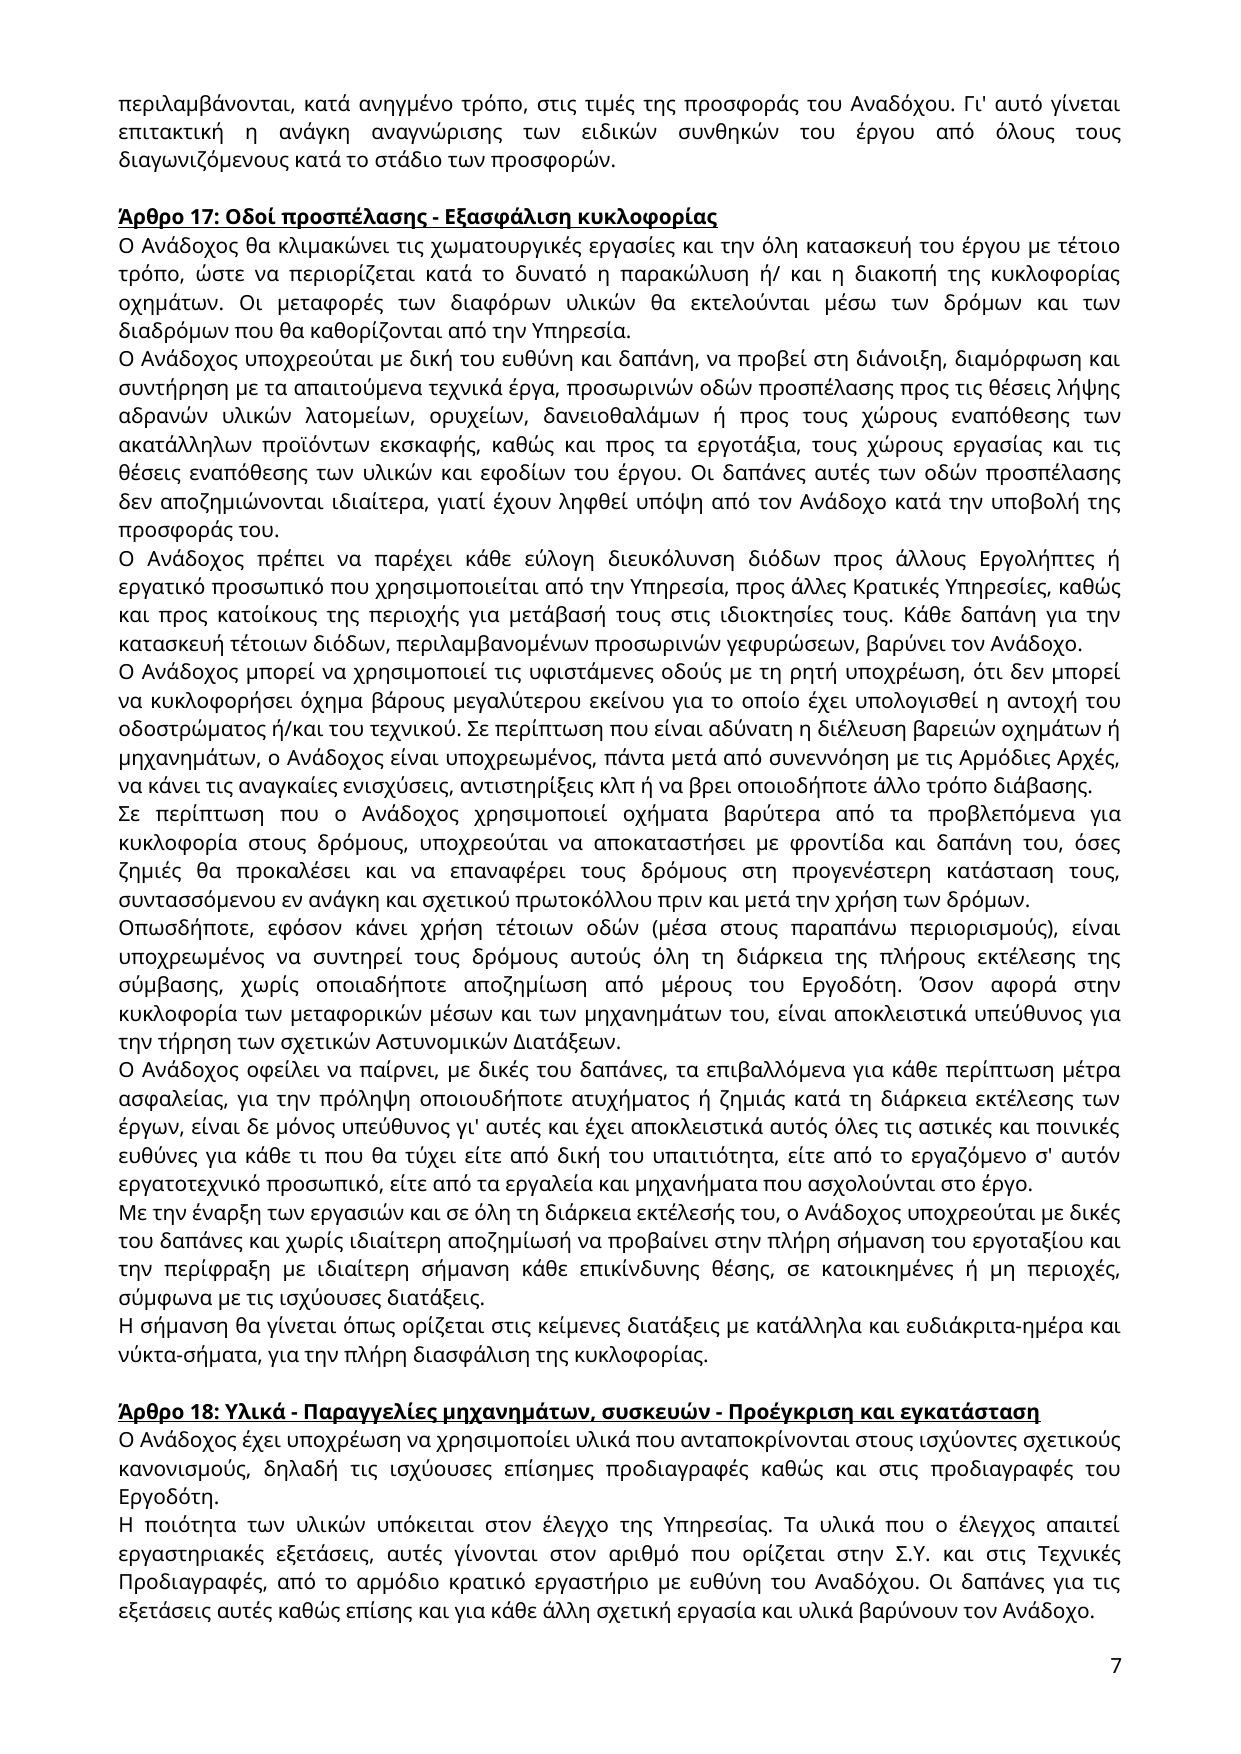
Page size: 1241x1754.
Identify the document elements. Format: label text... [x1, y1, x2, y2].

text Σε περίπτωση που ο Ανάδοχος χρησιμοποιεί οχήματα βαρύτερα από τα προβλεπόμενα για κυκλοφορία στους δρόμους, υποχρεούται να αποκαταστήσει με φροντίδα και δαπάνη του, όσες ζημιές θα προκαλέσει και να επαναφέρει τους δρόμους στη προγενέστερη κατάσταση τους, συντασσόμενου εν ανάγκη και σχετικού πρωτοκόλλου πριν και μετά την χρήση των δρόμων. [118, 799, 1122, 913]
text Ο Ανάδοχος πρέπει να παρέχει κάθε εύλογη διευκόλυνση διόδων προς άλλους Εργολήπτες ή εργατικό προσωπικό που χρησιμοποιείται από την Υπηρεσία, προς άλλες Κρατικές Υπηρεσίες, καθώς και προς κατοίκους της περιοχής για μετάβασή τους στις ιδιοκτησίες τους. Κάθε δαπάνη για την κατασκευή τέτοιων διόδων, περιλαμβανομένων προσωρινών γεφυρώσεων, βαρύνει τον Ανάδοχο. [118, 544, 1122, 657]
text H σήμανση θα γίνεται όπως ορίζεται στις κείμενες διατάξεις με κατάλληλα και ευδιάκριτα-ημέρα και νύκτα-σήματα, για την πλήρη διασφάλιση της κυκλοφορίας. [118, 1311, 1122, 1368]
text Άρθρο 17: Οδοί προσπέλασης - Εξασφάλιση κυκλοφορίας [118, 202, 1122, 231]
text Οπωσδήποτε, εφόσον κάνει χρήση τέτοιων οδών (μέσα στους παραπάνω περιορισμούς), είναι υποχρεωμένος να συντηρεί τους δρόμους αυτούς όλη τη διάρκεια της πλήρους εκτέλεσης της σύμβασης, χωρίς οποιαδήποτε αποζημίωση από μέρους του Εργοδότη. Όσον αφορά στην κυκλοφορία των μεταφορικών μέσων και των μηχανημάτων του, είναι αποκλειστικά υπεύθυνος για την τήρηση των σχετικών Αστυνομικών Διατάξεων. [118, 913, 1122, 1056]
text Με την έναρξη των εργασιών και σε όλη τη διάρκεια εκτέλεσής του, ο Ανάδοχος υποχρεούται με δικές του δαπάνες και χωρίς ιδιαίτερη αποζημίωσή να προβαίνει στην πλήρη σήμανση του εργοταξίου και την περίφραξη με ιδιαίτερη σήμανση κάθε επικίνδυνης θέσης, σε κατοικημένες ή μη περιοχές, σύμφωνα με τις ισχύουσες διατάξεις. [118, 1198, 1122, 1311]
text Ο Ανάδοχος έχει υποχρέωση να χρησιμοποίει υλικά που ανταποκρίνονται στους ισχύοντες σχετικούς κανονισμούς, δηλαδή τις ισχύουσες επίσημες προδιαγραφές καθώς και στις προδιαγραφές του Εργοδότη. [118, 1425, 1122, 1511]
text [118, 89, 1122, 174]
text Ο Ανάδοχος θα κλιμακώνει τις χωματουργικές εργασίες και την όλη κατασκευή του έργου με τέτοιο τρόπο, ώστε να περιορίζεται κατά το δυνατό η παρακώλυση ή/ και η διακοπή της κυκλοφορίας οχημάτων. Οι μεταφορές των διαφόρων υλικών θα εκτελούνται μέσω των δρόμων και των διαδρόμων που θα καθορίζονται από την Υπηρεσία. [118, 231, 1122, 344]
text Η ποιότητα των υλικών υπόκειται στον έλεγχο της Υπηρεσίας. Τα υλικά που ο έλεγχος απαιτεί εργαστηριακές εξετάσεις, αυτές γίνονται στον αριθμό που ορίζεται στην Σ.Υ. και στις Τεχνικές Προδιαγραφές, από το αρμόδιο κρατικό εργαστήριο με ευθύνη του Αναδόχου. Οι δαπάνες για τις εξετάσεις αυτές καθώς επίσης και για κάθε άλλη σχετική εργασία και υλικά βαρύνουν τον Ανάδοχο. [118, 1511, 1122, 1624]
text Ο Ανάδοχος οφείλει να παίρνει, με δικές του δαπάνες, τα επιβαλλόμενα για κάθε περίπτωση μέτρα ασφαλείας, για την πρόληψη οποιουδήποτε ατυχήματος ή ζημιάς κατά τη διάρκεια εκτέλεσης των έργων, είναι δε μόνος υπεύθυνος γι' αυτές και έχει αποκλειστικά αυτός όλες τις αστικές και ποινικές ευθύνες για κάθε τι που θα τύχει είτε από δική του υπαιτιότητα, είτε από το εργαζόμενο σ' αυτόν εργατοτεχνικό προσωπικό, είτε από τα εργαλεία και μηχανήματα που ασχολούνται στο έργο. [118, 1056, 1122, 1198]
text Άρθρο 18: Υλικά - Παραγγελίες μηχανημάτων, συσκευών - Προέγκριση και εγκατάσταση [118, 1397, 1122, 1425]
text Ο Ανάδοχος μπορεί να χρησιμοποιεί τις υφιστάμενες οδούς με τη ρητή υποχρέωση, ότι δεν μπορεί να κυκλοφορήσει όχημα βάρους μεγαλύτερου εκείνου για το οποίο έχει υπολογισθεί η αντοχή του οδοστρώματος ή/και του τεχνικού. Σε περίπτωση που είναι αδύνατη η διέλευση βαρειών οχημάτων ή μηχανημάτων, ο Ανάδοχος είναι υποχρεωμένος, πάντα μετά από συνεννόηση με τις Αρμόδιες Αρχές, να κάνει τις αναγκαίες ενισχύσεις, αντιστηρίξεις κλπ ή να βρει οποιοδήποτε άλλο τρόπο διάβασης. [118, 657, 1122, 799]
text O Ανάδοχος υποχρεούται με δική του ευθύνη και δαπάνη, να προβεί στη διάνοιξη, διαμόρφωση και συντήρηση με τα απαιτούμενα τεχνικά έργα, προσωρινών οδών προσπέλασης προς τις θέσεις λήψης αδρανών υλικών λατομείων, ορυχείων, δανειοθαλάμων ή προς τους χώρους εναπόθεσης των ακατάλληλων προϊόντων εκσκαφής, καθώς και προς τα εργοτάξια, τους χώρους εργασίας και τις θέσεις εναπόθεσης των υλικών και εφοδίων του έργου. Οι δαπάνες αυτές των οδών προσπέλασης δεν αποζημιώνονται ιδιαίτερα, γιατί έχουν ληφθεί υπόψη από τον Ανάδοχο κατά την υποβολή της προσφοράς του. [118, 344, 1122, 544]
